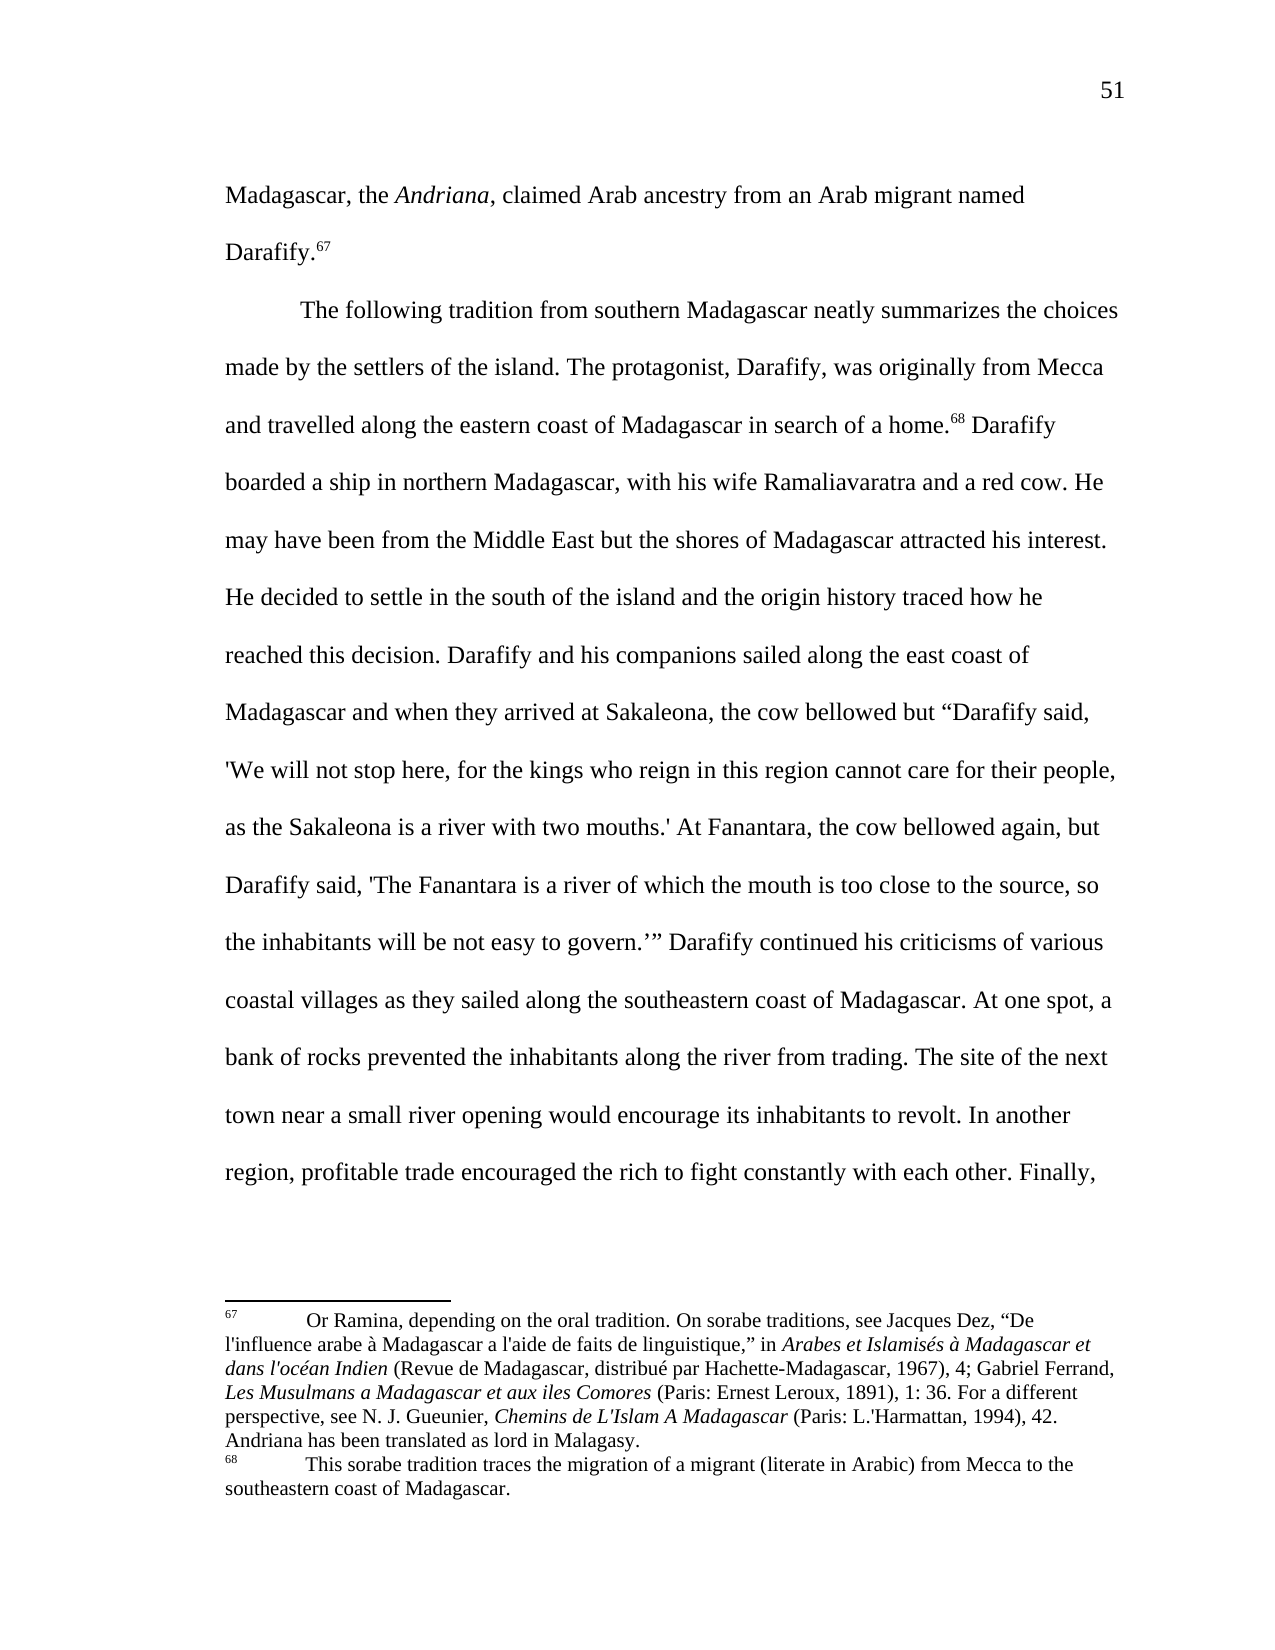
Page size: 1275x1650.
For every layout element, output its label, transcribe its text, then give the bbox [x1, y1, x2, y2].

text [225, 295, 1125, 1186]
text Merina may have used the conquest tradition, even it were rooted in historical events, to assert their superiority over the “African substratum” known as the Vazimba. This tradition of conquest over technologically inferior groups has found its way into the myths of the Sakalava and other Malagasy in the southeast of the island. This early myth has also blended with Malagasy ideas of the divinity of the natural world. As settlers, the Malagasy represented their migrations to visiting Europeans as choices. These choices allowed those who led communities on the island to assert themselves as foreign and possessing ties elsewhere in the Indian Ocean. Leaders in southeastern Madagascar, the Andriana, claimed Arab ancestry from an Arab migrant named Darafify. [225, 180, 1125, 266]
